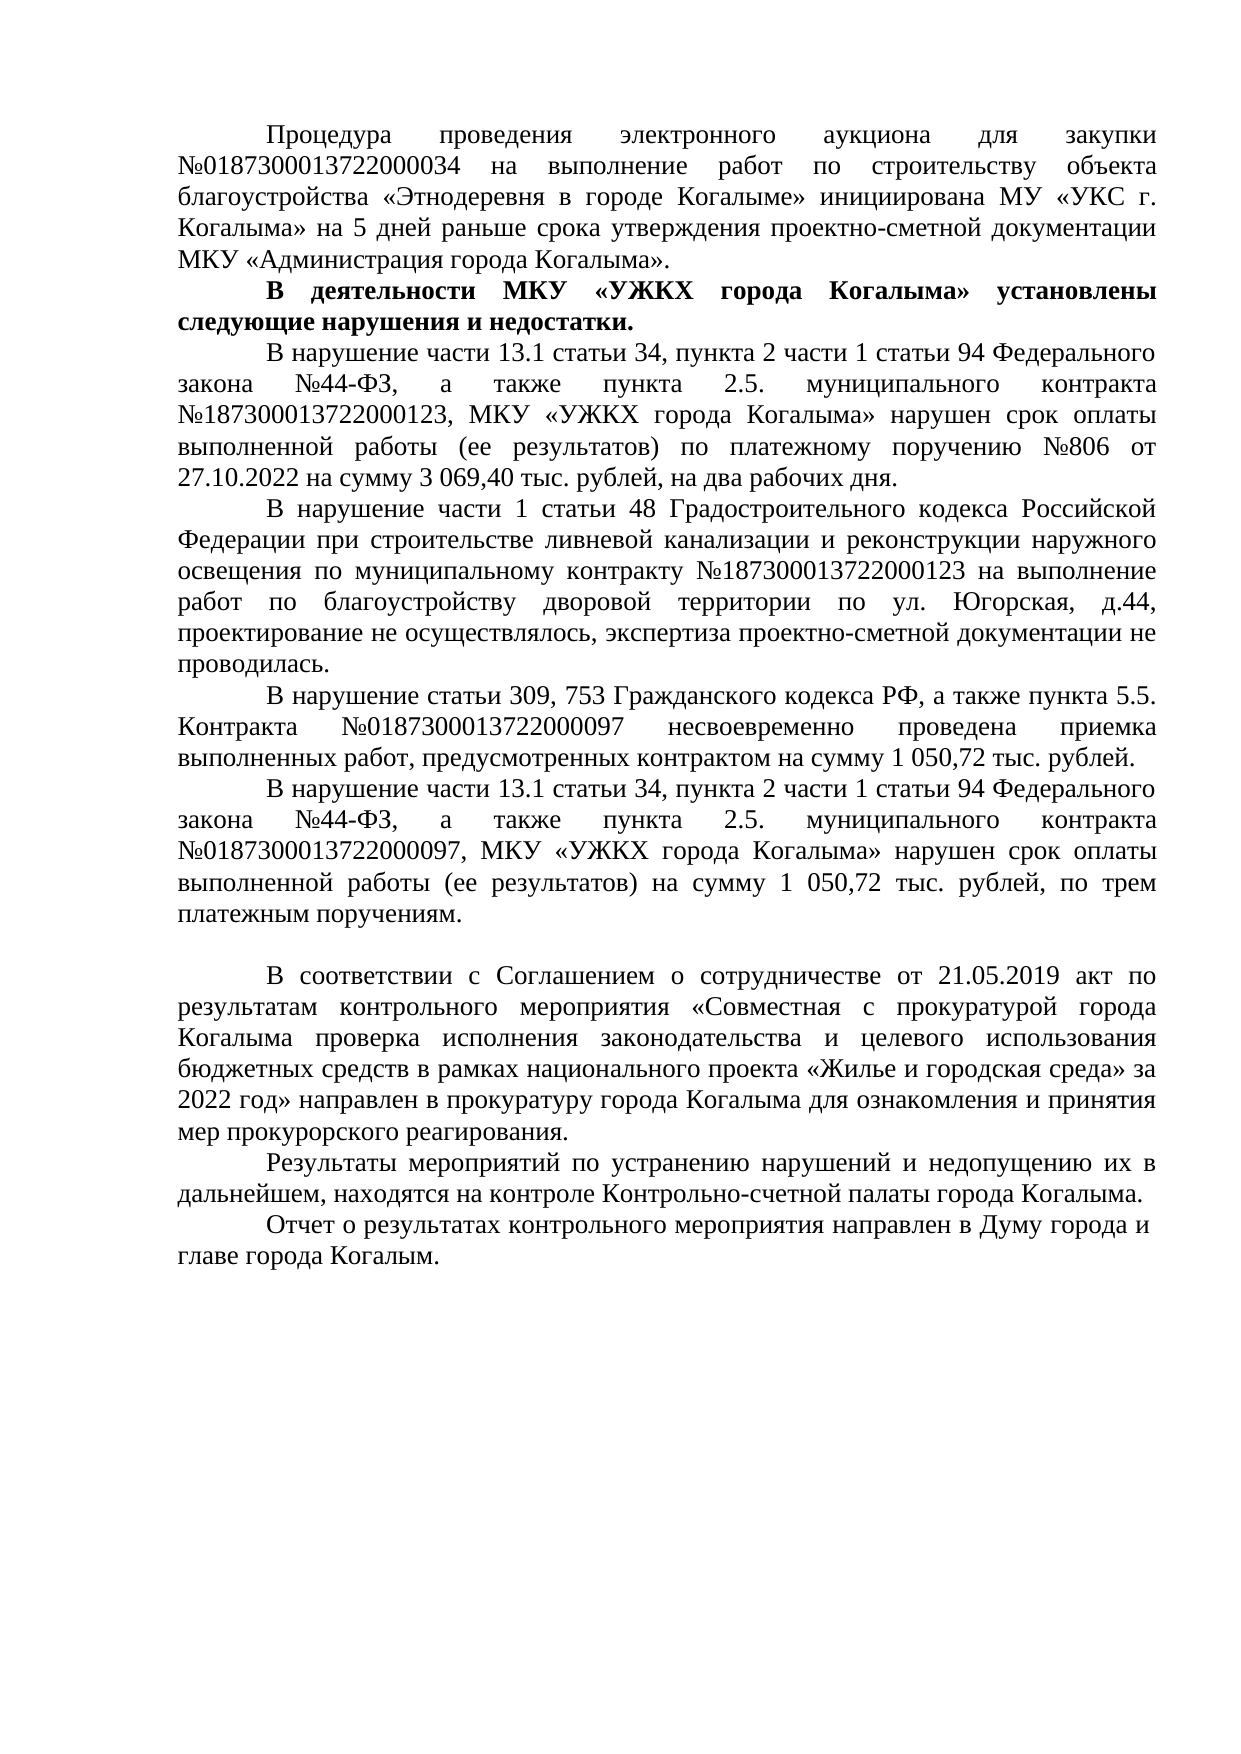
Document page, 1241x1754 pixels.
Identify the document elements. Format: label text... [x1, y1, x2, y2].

text В нарушение части 13.1 статьи 34, пункта 2 части 1 статьи 94 Федерального закона №44-ФЗ, а также пункта 2.5. муниципального контракта №187300013722000123, МКУ «УЖКХ города Когалыма» нарушен срок оплаты выполненной работы (ее результатов) по платежному поручению №806 от 27.10.2022 на сумму 3 069,40 тыс. рублей, на два рабочих дня. [177, 336, 1158, 492]
text Процедура проведения электронного аукциона для закупки №0187300013722000034 на выполнение работ по строительству объекта благоустройства «Этнодеревня в городе Когалыме» инициирована МУ «УКС г. Когалыма» на 5 дней раньше срока утверждения проектно-сметной документации МКУ «Администрация города Когалыма». [177, 118, 1158, 274]
text В нарушение части 1 статьи 48 Градостроительного кодекса Российской Федерации при строительстве ливневой канализации и реконструкции наружного освещения по муниципальному контракту №187300013722000123 на выполнение работ по благоустройству дворовой территории по ул. Югорская, д.44, проектирование не осуществлялось, экспертиза проектно-сметной документации не проводилась. [177, 492, 1158, 679]
text Отчет о результатах контрольного мероприятия направлен в Думу города и главе города Когалым. [177, 1208, 1152, 1271]
text В нарушение части 13.1 статьи 34, пункта 2 части 1 статьи 94 Федерального закона №44-ФЗ, а также пункта 2.5. муниципального контракта №0187300013722000097, МКУ «УЖКХ города Когалыма» нарушен срок оплаты выполненной работы (ее результатов) на сумму 1 050,72 тыс. рублей, по трем платежным поручениям. [177, 772, 1158, 928]
text В нарушение статьи 309, 753 Гражданского кодекса РФ, а также пункта 5.5. Контракта №0187300013722000097 несвоевременно проведена приемка выполненных работ, предусмотренных контрактом на сумму 1 050,72 тыс. рублей. [177, 679, 1158, 772]
text В деятельности МКУ «УЖКХ города Когалыма» установлены следующие нарушения и недостатки. [177, 274, 1158, 336]
text В соответствии с Соглашением о сотрудничестве от 21.05.2019 акт по результатам контрольного мероприятия «Совместная с прокуратурой города Когалыма проверка исполнения законодательства и целевого использования бюджетных средств в рамках национального проекта «Жилье и городская среда» за 2022 год» направлен в прокуратуру города Когалыма для ознакомления и принятия мер прокурорского реагирования. [177, 959, 1158, 1146]
text Результаты мероприятий по устранению нарушений и недопущению их в дальнейшем, находятся на контроле Контрольно-счетной палаты города Когалыма. [177, 1146, 1158, 1208]
